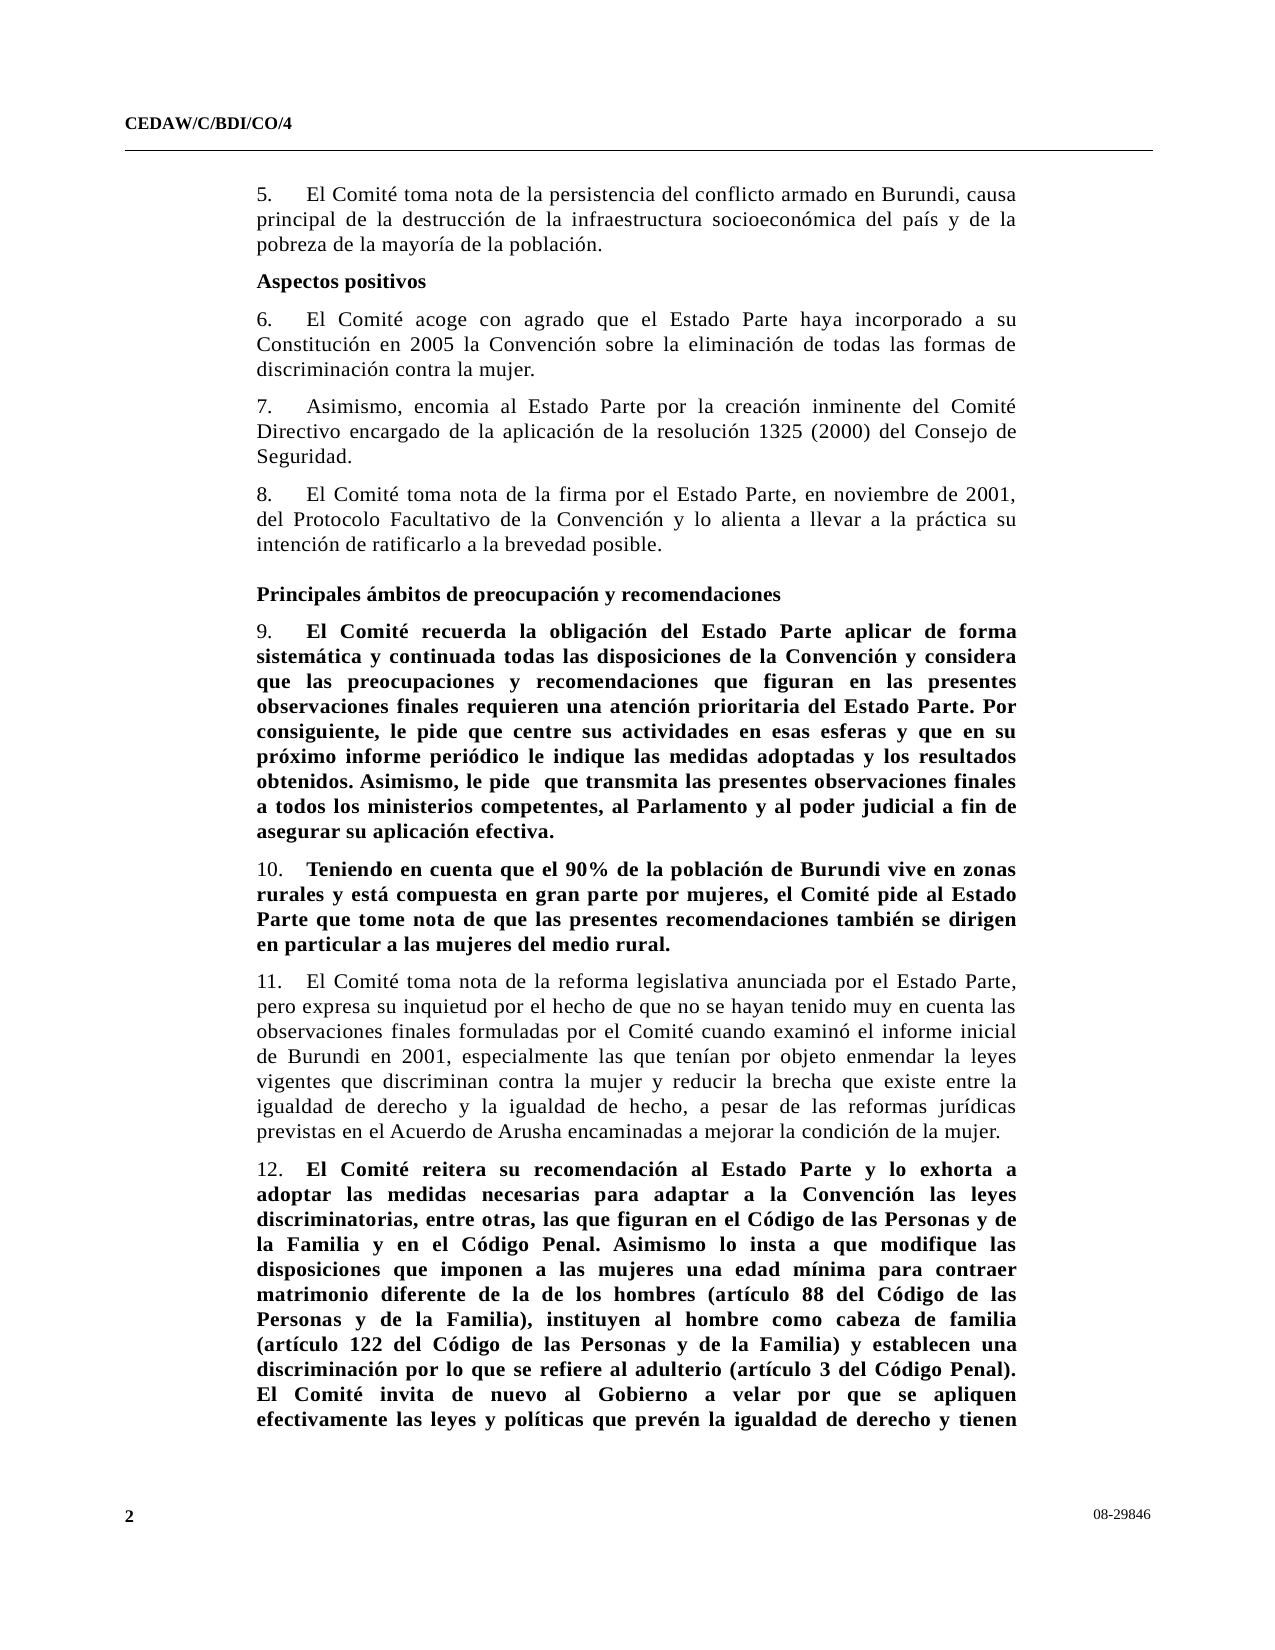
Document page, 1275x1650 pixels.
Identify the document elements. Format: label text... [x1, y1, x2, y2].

text Principales ámbitos de preocupación y recomendaciones [124, 581, 1019, 606]
list El Comité recuerda la obligación del Estado Parte aplicar de forma sistemática y continuada todas las disposiciones de la Convención y considera que las preocupaciones y recomendaciones que figuran en las presentes observaciones finales requieren una atención prioritaria del Estado Parte. Por consiguiente, le pide que centre sus actividades en esas esferas y que en su próximo informe periódico le indique las medidas adoptadas y los resultados obtenidos. Asimismo, le pide que transmita las presentes observaciones finales a todos los ministerios competentes, al Parlamento y al poder judicial a fin de asegurar su aplicación efectiva. [256, 619, 1018, 844]
list El Comité toma nota de la reforma legislativa anunciada por el Estado Parte, pero expresa su inquietud por el hecho de que no se hayan tenido muy en cuenta las observaciones finales formuladas por el Comité cuando examinó el informe inicial de Burundi en 2001, especialmente las que tenían por objeto enmendar la leyes vigentes que discriminan contra la mujer y reducir la brecha que existe entre la igualdad de derecho y la igualdad de hecho, a pesar de las reformas jurídicas previstas en el Acuerdo de Arusha encaminadas a mejorar la condición de la mujer. [256, 969, 1018, 1144]
list El Comité acoge con agrado que el Estado Parte haya incorporado a su Constitución en 2005 la Convención sobre la eliminación de todas las formas de discriminación contra la mujer. [256, 306, 1018, 381]
list El Comité toma nota de la firma por el Estado Parte, en noviembre de 2001, del Protocolo Facultativo de la Convención y lo alienta a llevar a la práctica su intención de ratificarlo a la brevedad posible. [256, 481, 1018, 556]
list El Comité toma nota de la persistencia del conflicto armado en Burundi, causa principal de la destrucción de la infraestructura socioeconómica del país y de la pobreza de la mayoría de la población. [256, 181, 1018, 256]
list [256, 1156, 1018, 1431]
text Aspectos positivos [124, 269, 1019, 294]
list Teniendo en cuenta que el 90% de la población de Burundi vive en zonas rurales y está compuesta en gran parte por mujeres, el Comité pide al Estado Parte que tome nota de que las presentes recomendaciones también se dirigen en particular a las mujeres del medio rural. [256, 856, 1018, 956]
list Asimismo, encomia al Estado Parte por la creación inminente del Comité Directivo encargado de la aplicación de la resolución 1325 (2000) del Consejo de Seguridad. [256, 394, 1018, 469]
